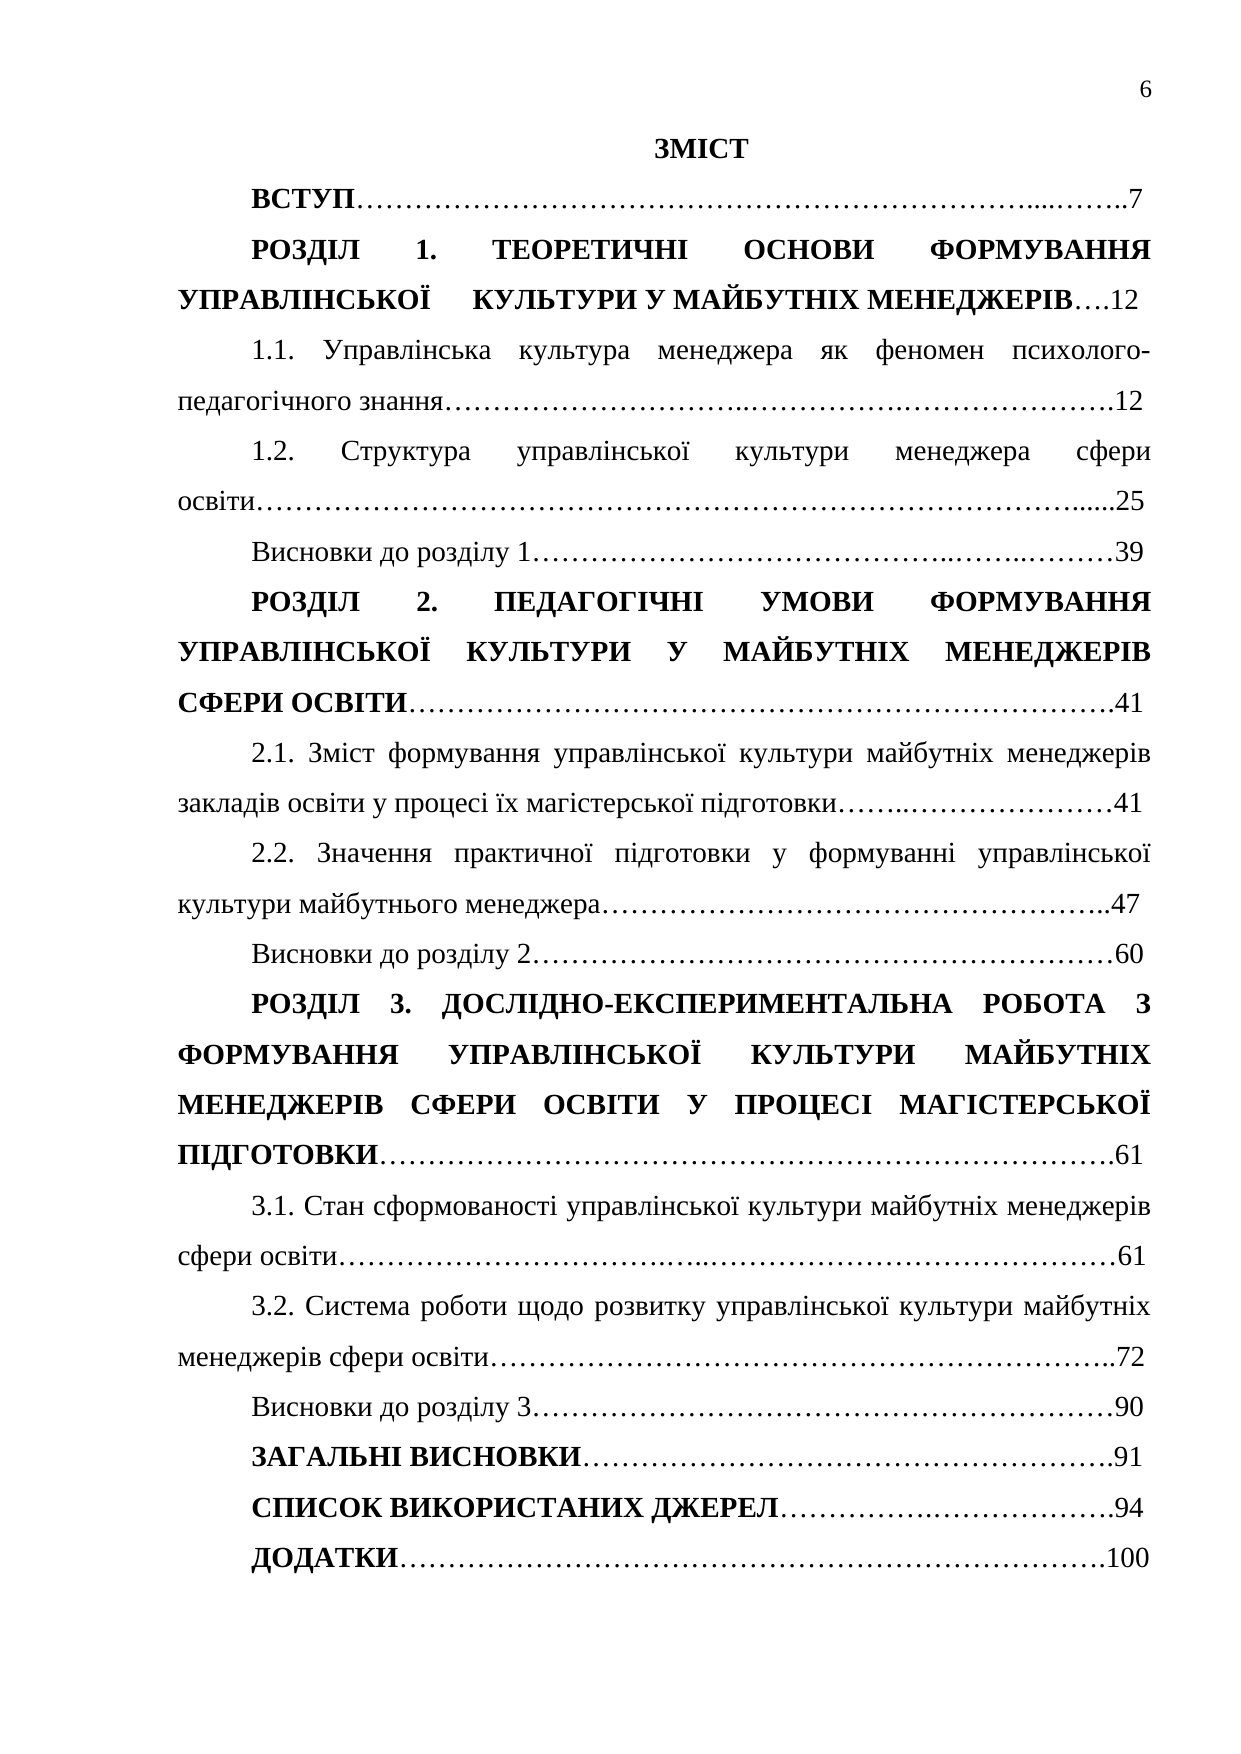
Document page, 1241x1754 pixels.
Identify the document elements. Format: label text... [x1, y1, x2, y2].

text ВСТУП……………………………………………………………....……..7 [177, 182, 1152, 215]
text ЗМІСТ [177, 131, 1152, 165]
text ДОДАТКИ……………………………………………………………….100 [177, 1540, 1152, 1573]
text 1.1. Управлінська культура менеджера як феномен психолого-педагогічного знання…………………………..…………….………………….12 [177, 332, 1152, 416]
text 1.2. Структура управлінської культури менеджера сфери освіти…………………………………………………………………………......25 [177, 433, 1152, 517]
text Висновки до розділу 3……………………………………………………90 [177, 1389, 1152, 1423]
text Висновки до розділу 1……………………………………..……..………39 [177, 534, 1152, 567]
text Висновки до розділу 2……………………………………………………60 [177, 936, 1152, 970]
text 3.2. Система роботи щодо розвитку управлінської культури майбутніх менеджерів сфери освіти………………………………………………………..72 [177, 1288, 1152, 1372]
text 2.1. Зміст формування управлінської культури майбутніх менеджерів закладів освіти у процесі їх магістерської підготовки……..…………………41 [177, 735, 1152, 819]
text ЗАГАЛЬНІ ВИСНОВКИ……………………………………………….91 [177, 1439, 1152, 1473]
text 3.1. Стан сформованості управлінської культури майбутніх менеджерів сфери освіти…………………………….…..……………………………………61 [177, 1188, 1152, 1272]
text 2.2. Значення практичної підготовки у формуванні управлінської культури майбутнього менеджера……………………………………………..47 [177, 836, 1152, 919]
text СПИСОК ВИКОРИСТАНИХ ДЖЕРЕЛ…………….……………….94 [177, 1490, 1152, 1523]
text РОЗДІЛ 1. ТЕОРЕТИЧНІ ОСНОВИ ФОРМУВАННЯ УПРАВЛІНСЬКОЇ КУЛЬТУРИ У МАЙБУТНІХ МЕНЕДЖЕРІВ….12 [177, 232, 1152, 316]
text РОЗДІЛ 3. Дослідно-експериментальна робота з формування УПРАВЛІНСЬКОЇ КУЛЬТУРИ майбутніх МЕНЕДЖЕРІВ СФЕРИ ОСВІТИ У ПРОЦЕСІ МАГІСТЕРСЬКОЇ ПІДГОТОВКИ………………………………………………………………….61 [177, 987, 1152, 1171]
text РОЗДІЛ 2. ПЕДАГОГІЧНІ УМОВИ ФОРМУВАННЯ УПРАВЛІНСЬКОЇ КУЛЬТУРИ У МАЙБУТНІХ МЕНЕДЖЕРІВ СФЕРИ ОСВІТИ……………………………………………………………….41 [177, 584, 1152, 718]
